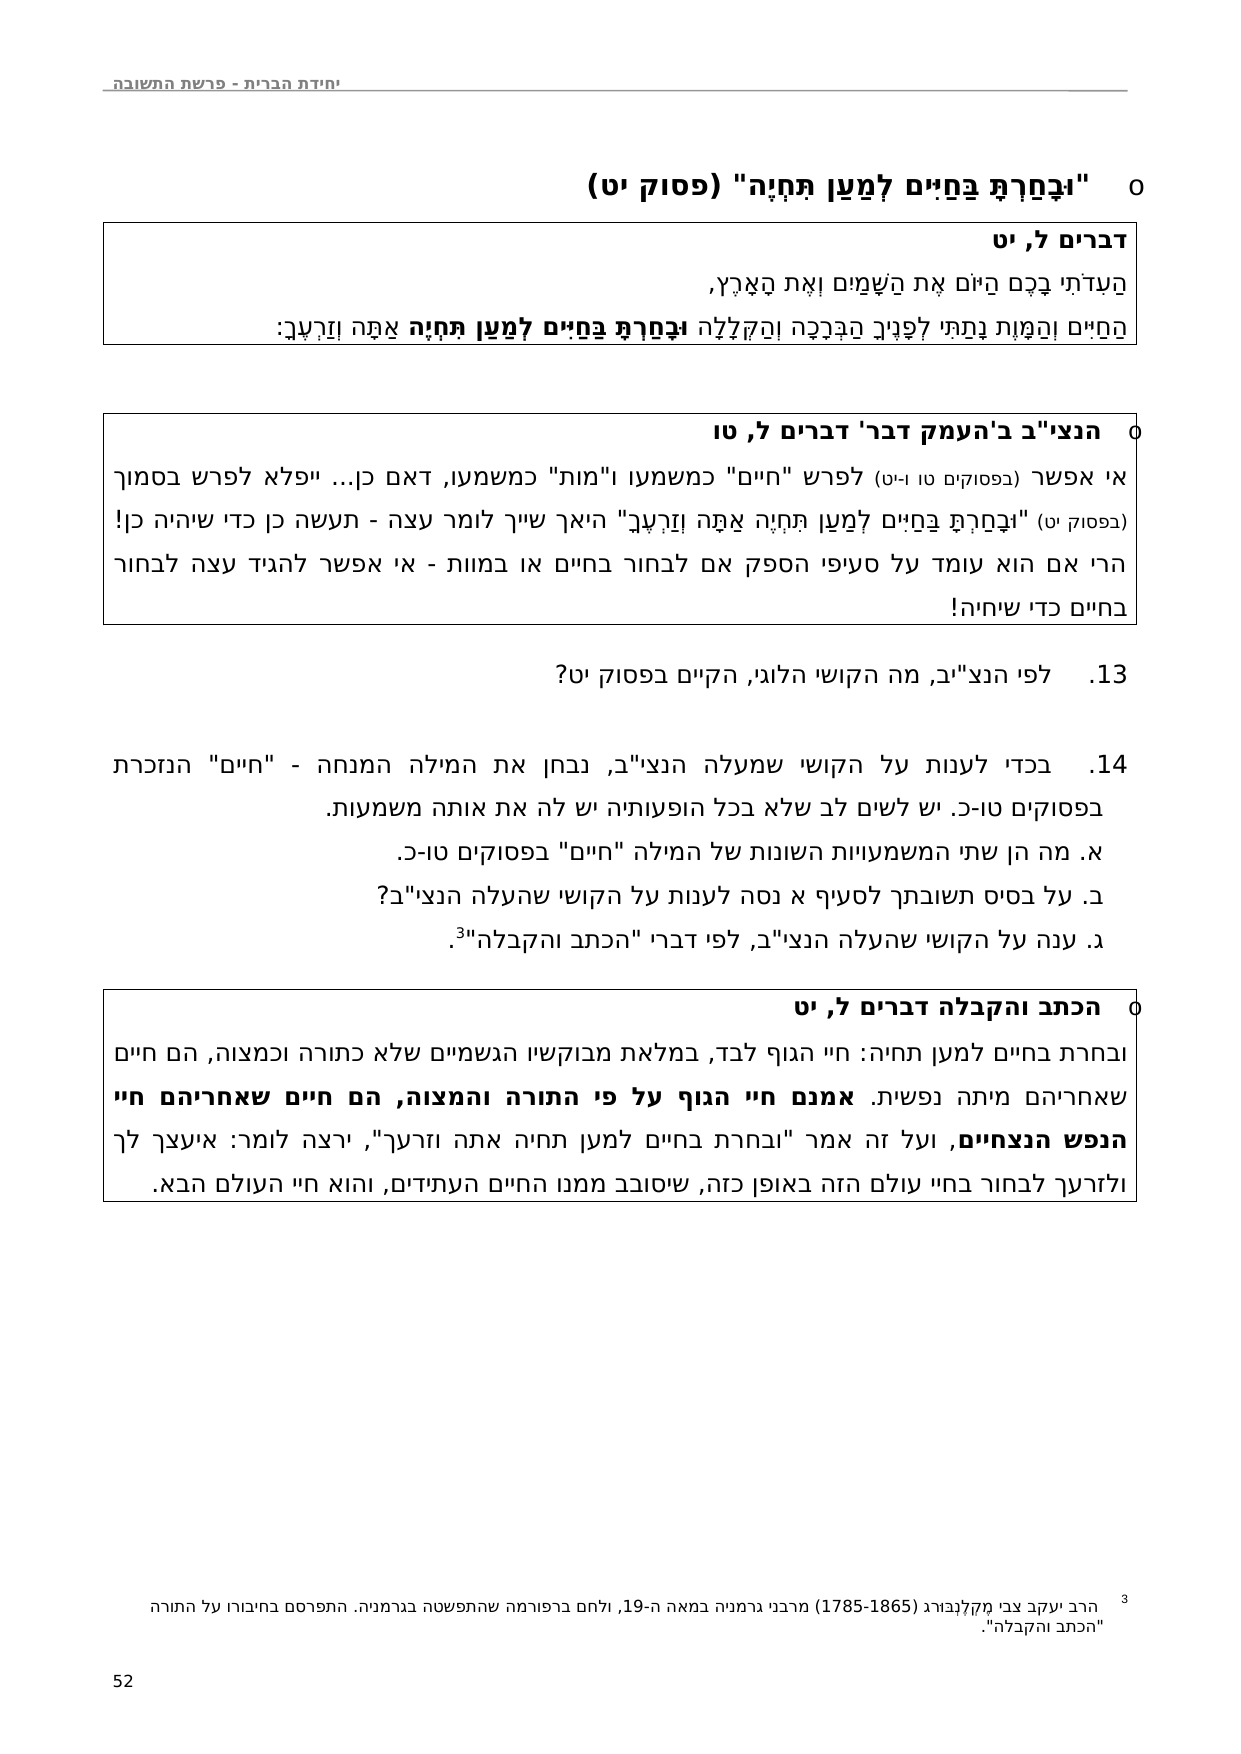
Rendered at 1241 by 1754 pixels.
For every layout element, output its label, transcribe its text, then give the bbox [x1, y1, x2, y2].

text א. מה הן שתי המשמעויות השונות של המילה "חיים" בפסוקים טו-כ. [112, 837, 1104, 866]
text ובחרת בחיים למען תחיה: חיי הגוף לבד, במלאת מבוקשיו הגשמיים שלא כתורה וכמצוה, הם חיים שאחריהם מיתה נפשית. אמנם חיי הגוף על פי התורה והמצוה, הם חיים שאחריהם חיי הנפש הנצחיים, ועל זה אמר "ובחרת בחיים למען תחיה אתה וזרעך", ירצה לומר: איעצך לך ולזרעך לבחור בחיי עולם הזה באופן כזה, שיסובב ממנו החיים העתידים, והוא חיי העולם הבא. [104, 1035, 1136, 1201]
text הנצי"ב ב'העמק דבר' דברים ל, טו [104, 414, 1136, 447]
text ב. על בסיס תשובתך לסעיף א נסה לענות על הקושי שהעלה הנצי"ב? [112, 881, 1104, 910]
text הַחַיִּים וְהַמָּוֶת נָתַתִּי לְפָנֶיךָ הַבְּרָכָה וְהַקְּלָלָה וּבָחַרְתָּ בַּחַיִּים לְמַעַן תִּחְיֶה אַתָּה וְזַרְעֶךָ: [104, 309, 1136, 344]
text ג. ענה על הקושי שהעלה הנצי"ב, לפי דברי "הכתב והקבלה". [112, 925, 1104, 954]
text דברים ל, יט [104, 223, 1136, 254]
text "וּבָחַרְתָּ בַּחַיִּים לְמַעַן תִּחְיֶה" (פסוק יט) [112, 168, 1128, 204]
text בכדי לענות על הקושי שמעלה הנצי"ב, נבחן את המילה המנחה - "חיים" הנזכרת בפסוקים טו-כ. יש לשים לב שלא בכל הופעותיה יש לה את אותה משמעות. [112, 750, 1128, 823]
text לפי הנצ"יב, מה הקושי הלוגי, הקיים בפסוק יט? [112, 660, 1128, 689]
text אי אפשר (בפסוקים טו ו-יט) לפרש "חיים" כמשמעו ו"מות" כמשמעו, דאם כן... ייפלא לפרש בסמוך (בפסוק יט) "וּבָחַרְתָּ בַּחַיִּים לְמַעַן תִּחְיֶה אַתָּה וְזַרְעֶךָ" היאך שייך לומר עצה - תעשה כן כדי שיהיה כן! הרי אם הוא עומד על סעיפי הספק אם לבחור בחיים או במוות - אי אפשר להגיד עצה לבחור בחיים כדי שיחיה! [104, 459, 1136, 624]
text הכתב והקבלה דברים ל, יט [104, 990, 1136, 1023]
text הַעִדֹתִי בָכֶם הַיּוֹם אֶת הַשָּׁמַיִם וְאֶת הָאָרֶץ, [104, 266, 1136, 298]
